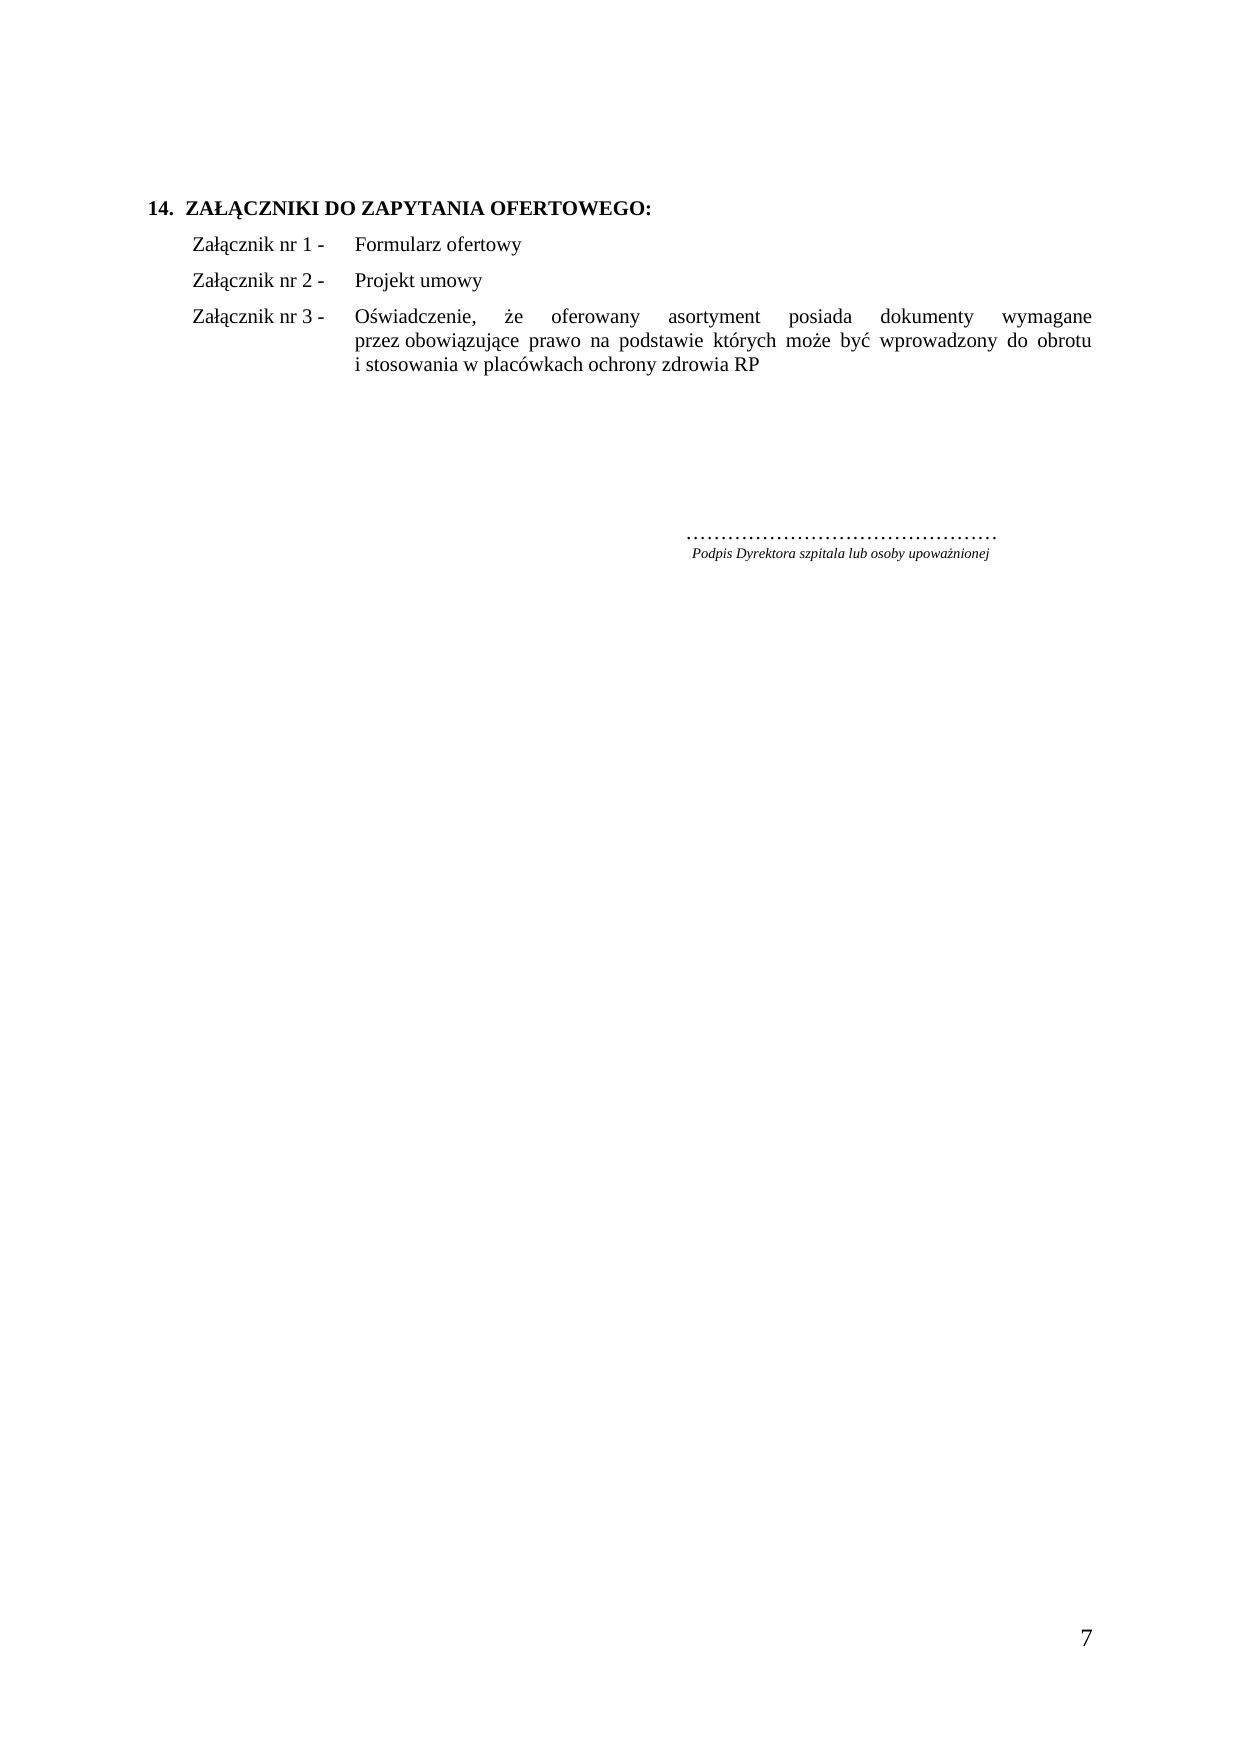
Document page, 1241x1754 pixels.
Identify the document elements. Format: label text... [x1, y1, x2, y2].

text Podpis Dyrektora szpitala lub osoby upoważnionej [561, 544, 1092, 561]
text Załącznik nr 2 - Projekt umowy [192, 268, 1092, 292]
text ……………………………………… [590, 520, 1092, 544]
text Załącznik nr 3 - Oświadczenie, że oferowany asortyment posiada dokumenty wymagane przez obowiązujące prawo na podstawie których może być wprowadzony do obrotu i stosowania w placówkach ochrony zdrowia RP [192, 304, 1092, 376]
list ZAŁĄCZNIKI DO ZAPYTANIA OFERTOWEGO: [148, 196, 1092, 220]
text Załącznik nr 1 - Formularz ofertowy [192, 232, 1092, 256]
